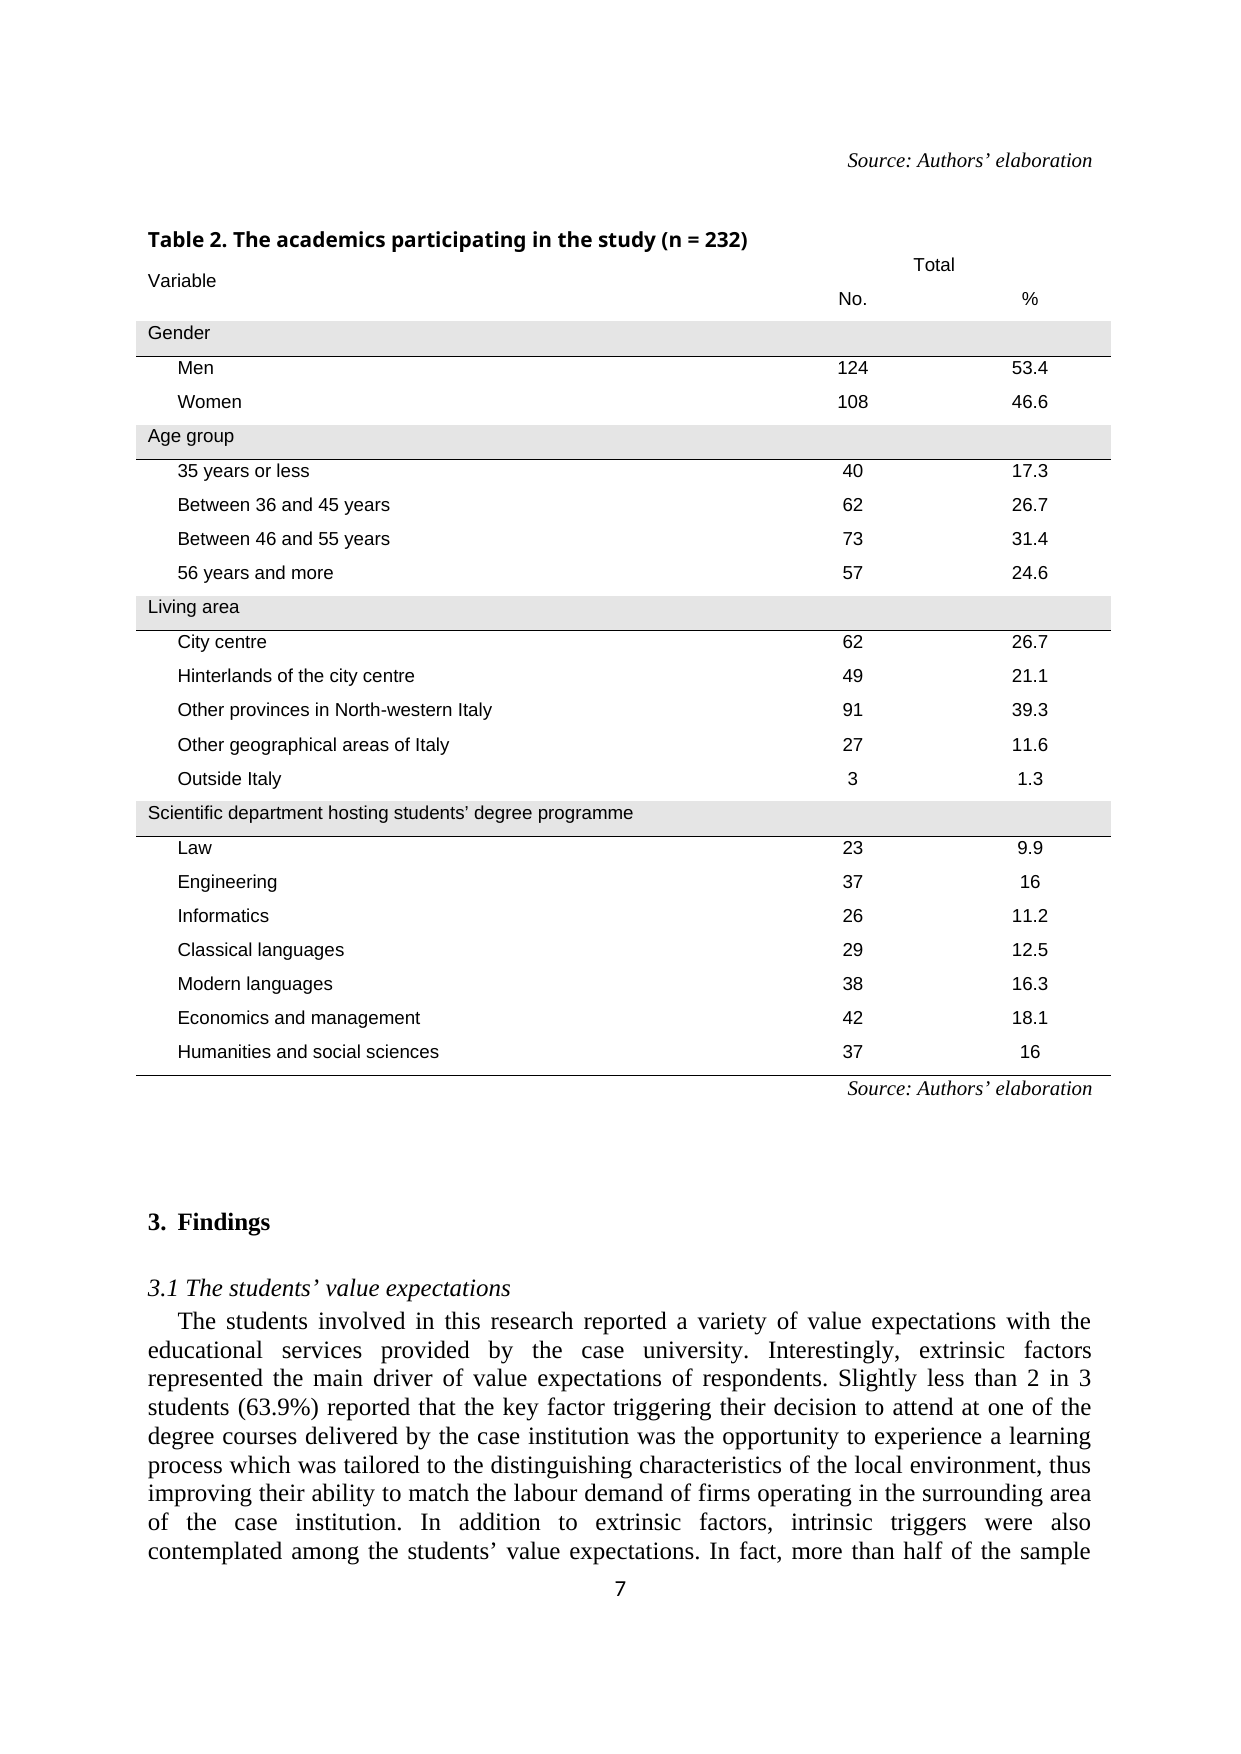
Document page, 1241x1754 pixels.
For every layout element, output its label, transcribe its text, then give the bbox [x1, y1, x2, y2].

table_header Variable [136, 253, 757, 321]
table_cell 3 [757, 768, 949, 801]
table_cell Law [136, 837, 757, 871]
table_cell 73 [757, 528, 949, 562]
table_header Total [757, 253, 1111, 287]
table_cell 38 [757, 973, 949, 1007]
table_cell Engineering [136, 871, 757, 905]
table_cell 24.6 [949, 562, 1111, 596]
table_cell Informatics [136, 905, 757, 939]
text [148, 1306, 1092, 1565]
table_cell 12.5 [949, 939, 1111, 973]
table_cell Classical languages [136, 939, 757, 973]
table_cell 11.6 [949, 733, 1111, 767]
table_cell 57 [757, 562, 949, 596]
table_cell Scientific department hosting students’ degree programme [136, 801, 1111, 836]
table_cell 35 years or less [136, 460, 757, 494]
table_cell Between 46 and 55 years [136, 528, 757, 562]
table_cell 18.1 [949, 1007, 1111, 1041]
table_cell 1.3 [949, 768, 1111, 801]
table_cell 16 [949, 871, 1111, 905]
table_cell 53.4 [949, 357, 1111, 391]
text Source: Authors’ elaboration [148, 1076, 1092, 1100]
table_cell 9.9 [949, 837, 1111, 871]
table_cell 39.3 [949, 699, 1111, 733]
table_cell Age group [136, 425, 1111, 459]
table_cell No. [757, 288, 949, 321]
table_cell 17.3 [949, 460, 1111, 494]
table_cell Other geographical areas of Italy [136, 733, 757, 767]
table_cell Economics and management [136, 1007, 757, 1041]
table_cell 26.7 [949, 494, 1111, 528]
table_cell Gender [136, 321, 1111, 356]
subtitle 3.1 The students’ value expectations [148, 1273, 1092, 1302]
table_cell 23 [757, 837, 949, 871]
text Table 2. The academics participating in the study (n = 232) [148, 225, 1092, 253]
table_cell 26 [757, 905, 949, 939]
table_cell 31.4 [949, 528, 1111, 562]
table_cell 40 [757, 460, 949, 494]
table_cell 62 [757, 494, 949, 528]
table_cell Living area [136, 596, 1111, 630]
table_cell 37 [757, 1041, 949, 1075]
table_cell Other provinces in North-western Italy [136, 699, 757, 733]
table_cell 37 [757, 871, 949, 905]
table_cell 124 [757, 357, 949, 391]
table_cell 16 [949, 1041, 1111, 1075]
table_cell 16.3 [949, 973, 1111, 1007]
table_cell Hinterlands of the city centre [136, 665, 757, 699]
table_cell 29 [757, 939, 949, 973]
table_cell 46.6 [949, 391, 1111, 425]
table_cell 108 [757, 391, 949, 425]
table_cell Between 36 and 45 years [136, 494, 757, 528]
table_cell Women [136, 391, 757, 425]
table_cell 27 [757, 733, 949, 767]
table_cell % [949, 288, 1111, 321]
subtitle Findings [148, 1207, 1092, 1236]
table_cell Men [136, 357, 757, 391]
table_cell 26.7 [949, 631, 1111, 665]
table_cell 11.2 [949, 905, 1111, 939]
table_cell 91 [757, 699, 949, 733]
table_cell Humanities and social sciences [136, 1041, 757, 1075]
table_cell Modern languages [136, 973, 757, 1007]
table_cell 62 [757, 631, 949, 665]
table_cell City centre [136, 631, 757, 665]
table_cell 42 [757, 1007, 949, 1041]
table_cell 21.1 [949, 665, 1111, 699]
table_cell Outside Italy [136, 768, 757, 801]
table_cell 49 [757, 665, 949, 699]
table_cell 56 years and more [136, 562, 757, 596]
text Source: Authors’ elaboration [148, 148, 1092, 172]
